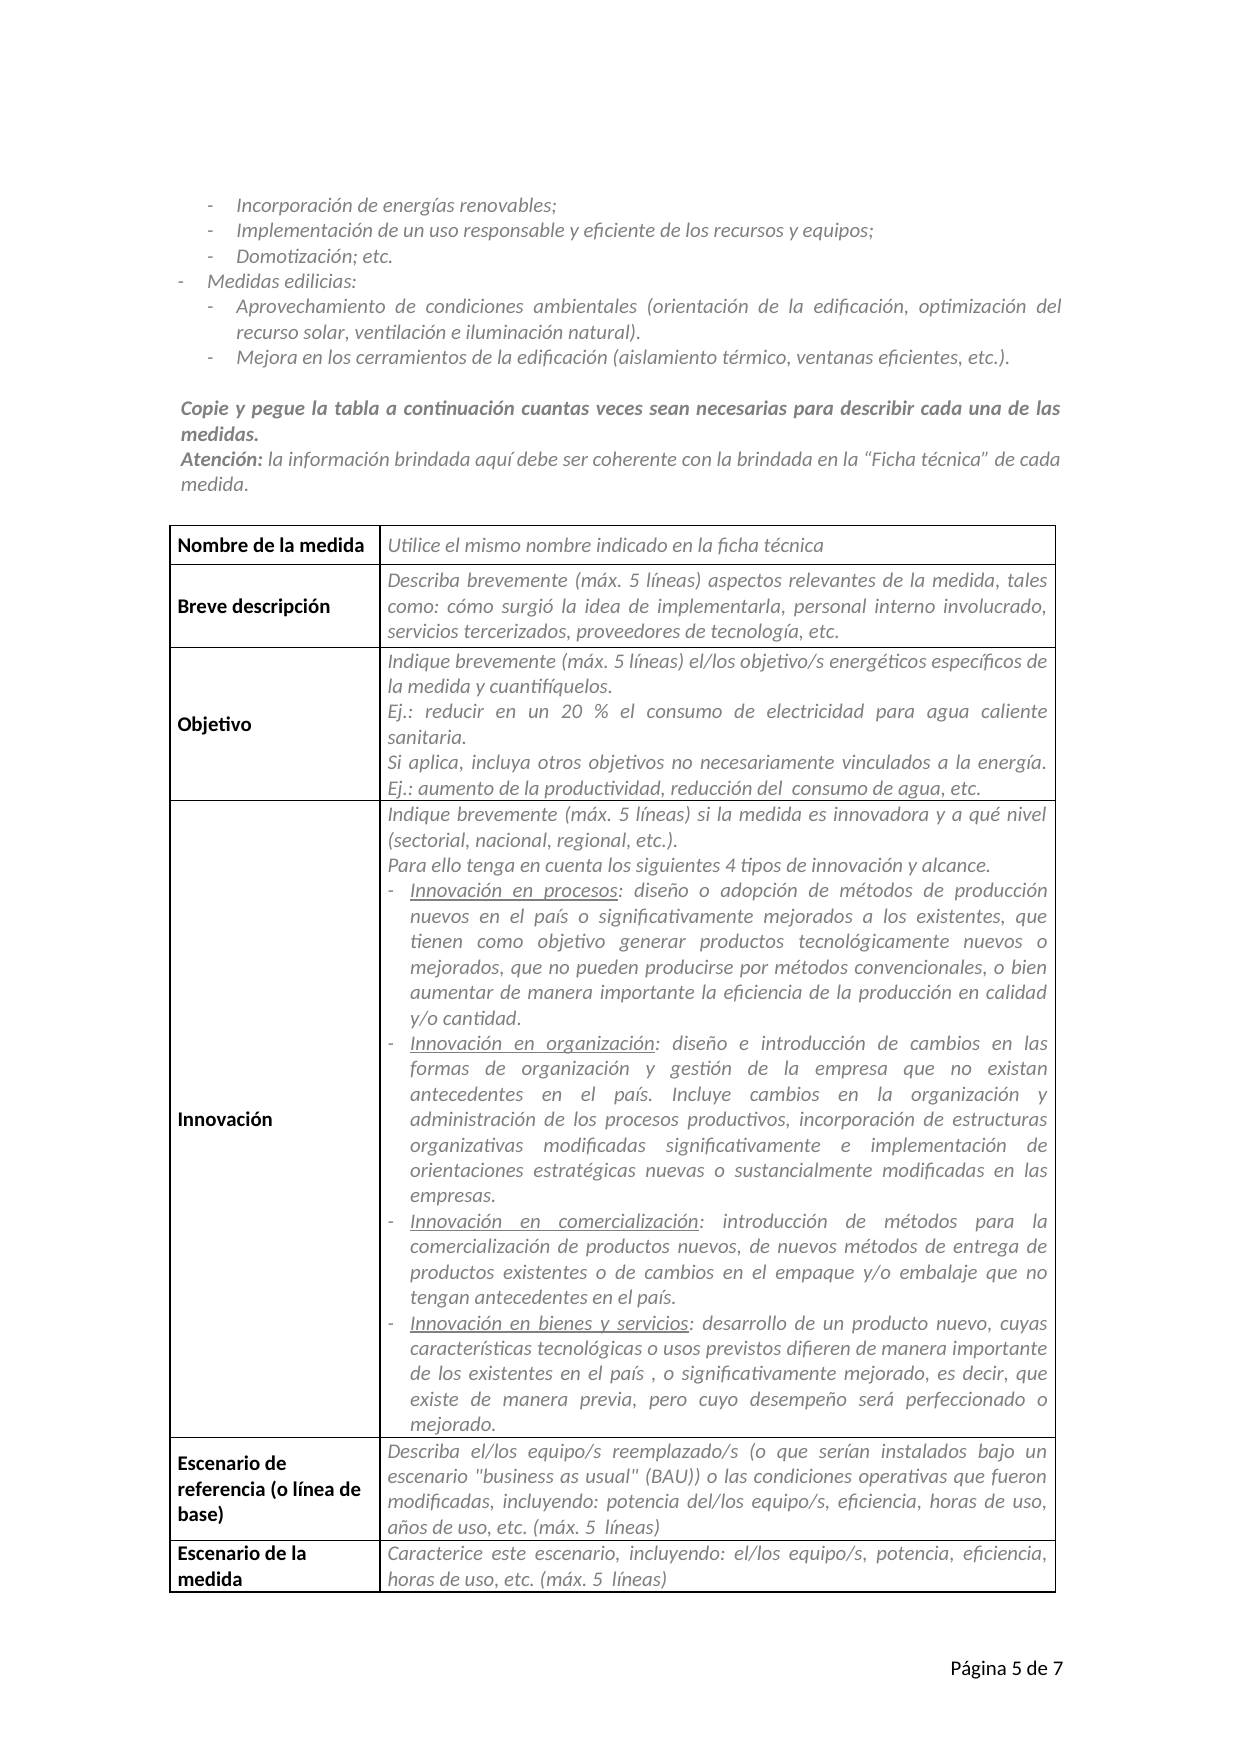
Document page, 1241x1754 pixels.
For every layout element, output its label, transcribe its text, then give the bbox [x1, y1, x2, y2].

table_cell Caracterice este escenario, incluyendo: el/los equipo/s, potencia, eficiencia, horas de uso, etc. (máx. 5 líneas) [381, 1541, 1055, 1591]
table_cell Describa brevemente (máx. 5 líneas) aspectos relevantes de la medida, tales como: cómo surgió la idea de implementarla, personal interno involucrado, servicios tercerizados, proveedores de tecnología, etc. [381, 565, 1055, 647]
text Copie y pegue la tabla a continuación cuantas veces sean necesarias para describir cada una de las medidas. [181, 395, 1063, 446]
list Implementación de un uso responsable y eficiente de los recursos y equipos; [207, 217, 1063, 243]
list Incorporación de energías renovables; [207, 192, 1063, 217]
table_cell Breve descripción [171, 565, 379, 647]
list Domotización; etc. [207, 243, 1063, 268]
table_cell Escenario de la medida [171, 1541, 379, 1591]
table_header Utilice el mismo nombre indicado en la ficha técnica [381, 526, 1055, 564]
list Medidas edilicias: [177, 268, 1063, 294]
table_cell Escenario de referencia (o línea de base) [171, 1438, 379, 1539]
list Mejora en los cerramientos de la edificación (aislamiento térmico, ventanas eficientes, etc.). [207, 344, 1063, 370]
table_cell Indique brevemente (máx. 5 líneas) si la medida es innovadora y a qué nivel (sectorial, nacional, regional, etc.). Para ello tenga en cuenta los siguientes 4 tipos de innovación y alcance. Innovación en procesos: diseño o adopción de métodos de producción nuevos en el país o significativamente mejorados a los existentes, que tienen como objetivo generar productos tecnológicamente nuevos o mejorados, que no pueden producirse por métodos convencionales, o bien aumentar de manera importante la eficiencia de la producción en calidad y/o cantidad. Innovación en organización: diseño e introducción de cambios en las formas de organización y gestión de la empresa que no existan antecedentes en el país. Incluye cambios en la organización y administración de los procesos productivos, incorporación de estructuras organizativas modificadas significativamente e implementación de orientaciones estratégicas nuevas o sustancialmente modificadas en las empresas. Innovación en comercialización: introducción de métodos para la comercialización de productos nuevos, de nuevos métodos de entrega de productos existentes o de cambios en el empaque y/o embalaje que no tengan antecedentes en el país. Innovación en bienes y servicios: desarrollo de un producto nuevo, cuyas características tecnológicas o usos previstos difieren de manera importante de los existentes en el país , o significativamente mejorado, es decir, que existe de manera previa, pero cuyo desempeño será perfeccionado o mejorado. [381, 801, 1055, 1437]
list Aprovechamiento de condiciones ambientales (orientación de la edificación, optimización del recurso solar, ventilación e iluminación natural). [207, 294, 1063, 344]
table_header Nombre de la medida [171, 526, 379, 564]
text Atención: la información brindada aquí debe ser coherente con la brindada en la “Ficha técnica” de cada medida. [181, 446, 1063, 497]
table_cell Indique brevemente (máx. 5 líneas) el/los objetivo/s energéticos específicos de la medida y cuantifíquelos. Ej.: reducir en un 20 % el consumo de electricidad para agua caliente sanitaria. Si aplica, incluya otros objetivos no necesariamente vinculados a la energía. Ej.: aumento de la productividad, reducción del consumo de agua, etc. [381, 648, 1055, 800]
table_cell Describa el/los equipo/s reemplazado/s (o que serían instalados bajo un escenario "business as usual" (BAU)) o las condiciones operativas que fueron modificadas, incluyendo: potencia del/los equipo/s, eficiencia, horas de uso, años de uso, etc. (máx. 5 líneas) [381, 1438, 1055, 1539]
table_cell Innovación [171, 801, 379, 1437]
table_cell Objetivo [171, 648, 379, 800]
